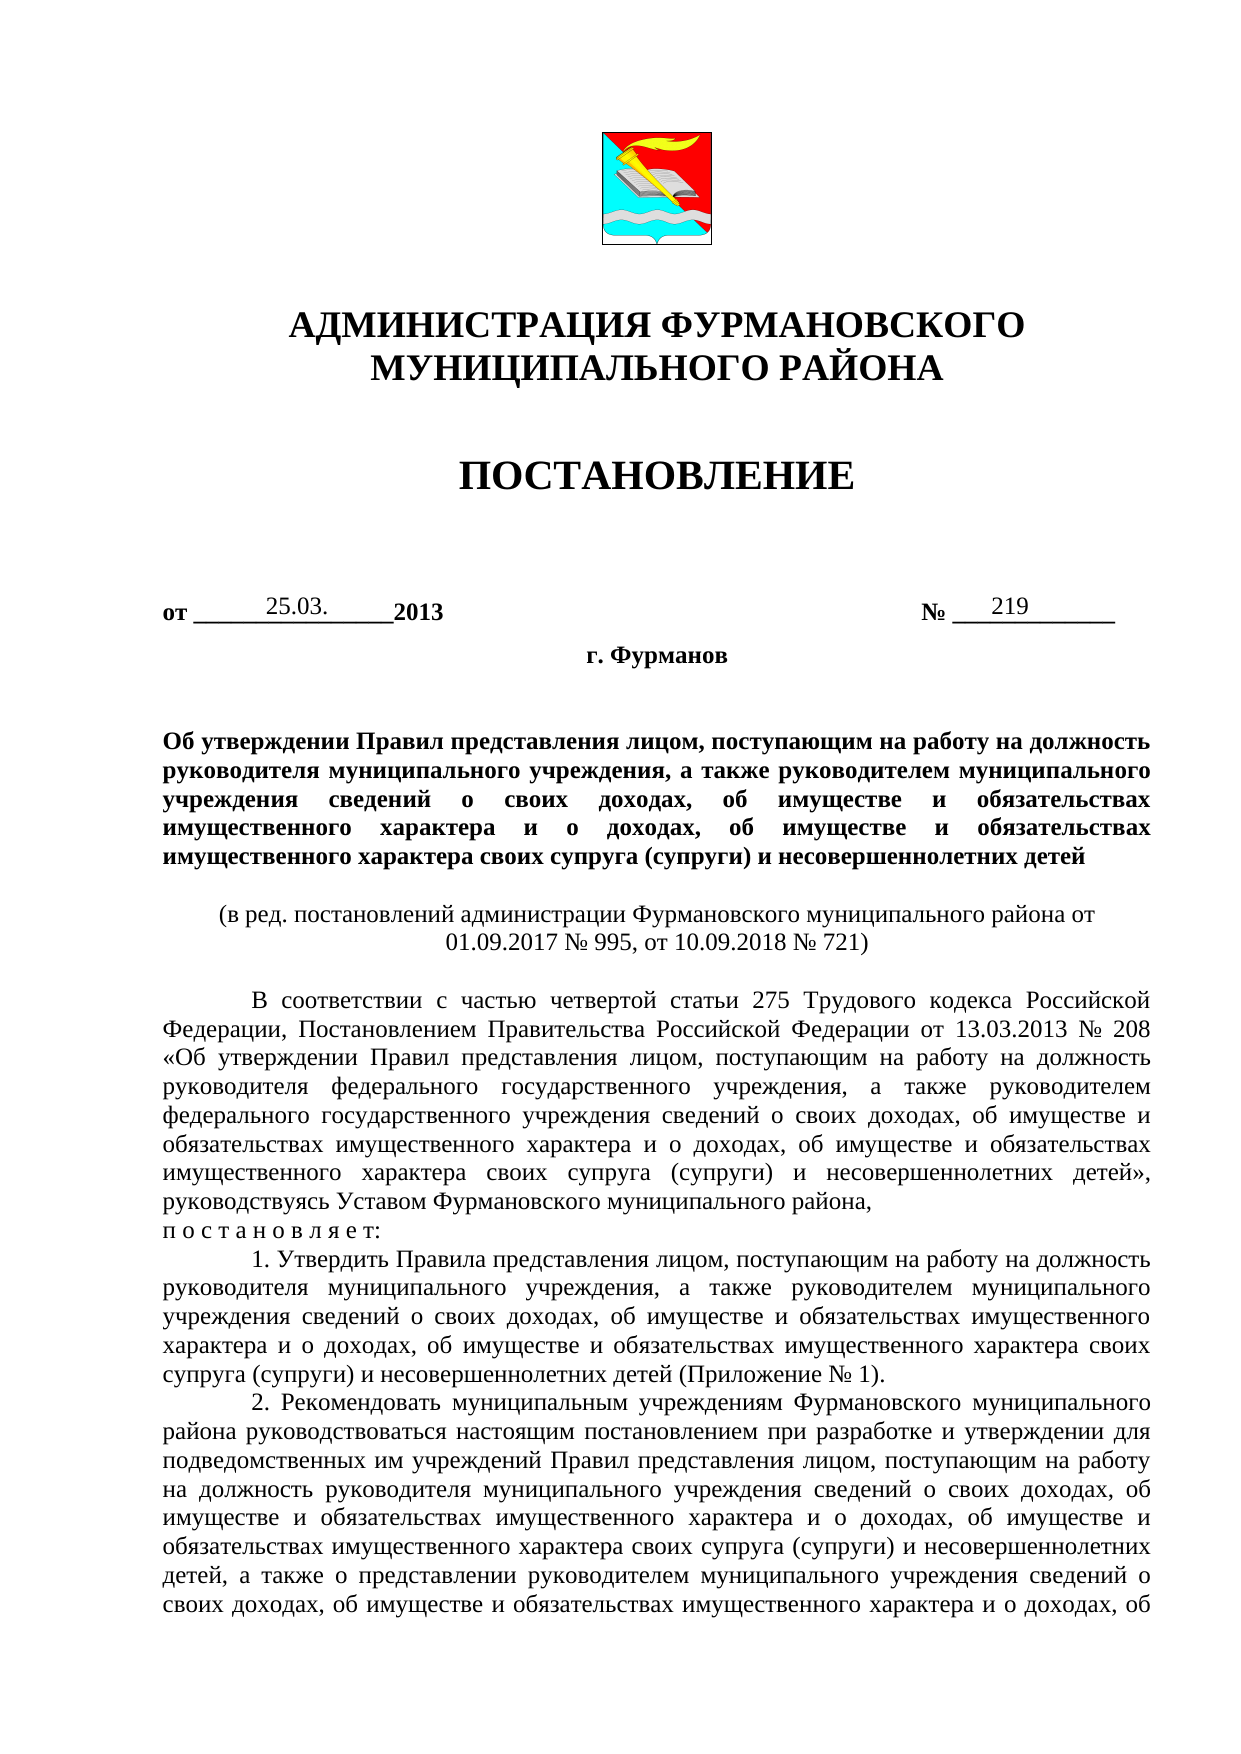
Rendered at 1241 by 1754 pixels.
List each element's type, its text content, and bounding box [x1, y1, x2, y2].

text В соответствии с частью четвертой статьи 275 Трудового кодекса Российской Федерации, Постановлением Правительства Российской Федерации от 13.03.2013 № 208 «Об утверждении Правил представления лицом, поступающим на работу на должность руководителя федерального государственного учреждения, а также руководителем федерального государственного учреждения сведений о своих доходах, об имуществе и обязательствах имущественного характера и о доходах, об имуществе и обязательствах имущественного характера своих супруга (супруги) и несовершеннолетних детей», руководствуясь Уставом Фурмановского муниципального района, [162, 985, 1152, 1215]
text п о с т а н о в л я е т: [162, 1215, 1152, 1244]
picture [603, 133, 711, 244]
text от ________________2013 № _____________ [162, 597, 1152, 626]
text АДМИНИСТРАЦИЯ ФУРМАНОВСКОГО МУНИЦИПАЛЬНОГО РАЙОНА [162, 302, 1152, 388]
text (в ред. постановлений администрации Фурмановского муниципального района от 01.09.2017 № 995, от 10.09.2018 № 721) [162, 899, 1152, 956]
text 1. Утвердить Правила представления лицом, поступающим на работу на должность руководителя муниципального учреждения, а также руководителем муниципального учреждения сведений о своих доходах, об имуществе и обязательствах имущественного характера и о доходах, об имуществе и обязательствах имущественного характера своих супруга (супруги) и несовершеннолетних детей (Приложение № 1). [162, 1244, 1152, 1387]
text Об утверждении Правил представления лицом, поступающим на работу на должность руководителя муниципального учреждения, а также руководителем муниципального учреждения сведений о своих доходах, об имуществе и обязательствах имущественного характера и о доходах, об имуществе и обязательствах имущественного характера своих супруга (супруги) и несовершеннолетних детей [162, 726, 1152, 870]
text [162, 1387, 1152, 1617]
text ПОСТАНОВЛЕНИЕ [162, 451, 1152, 498]
text г. Фурманов [162, 640, 1152, 669]
